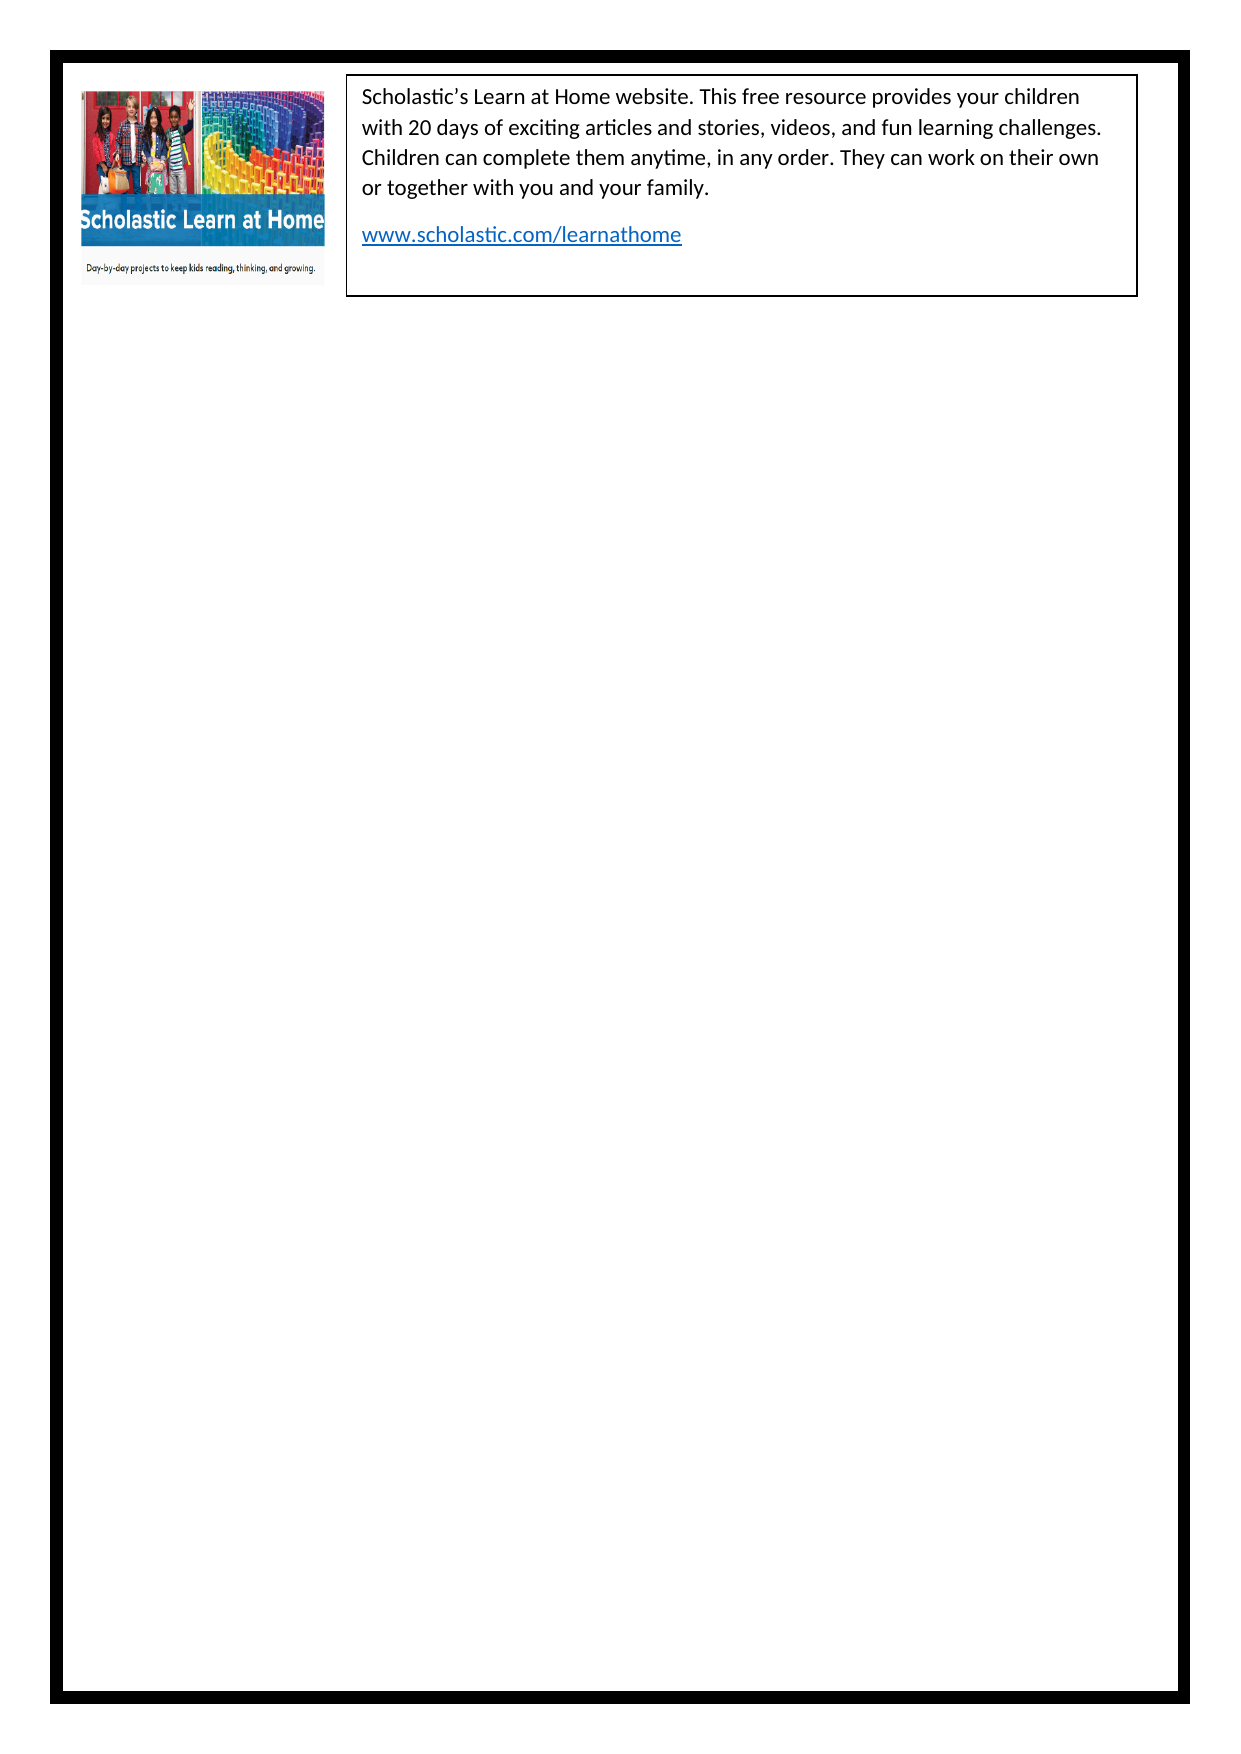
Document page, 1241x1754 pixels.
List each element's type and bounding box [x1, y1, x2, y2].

picture [81, 86, 325, 285]
